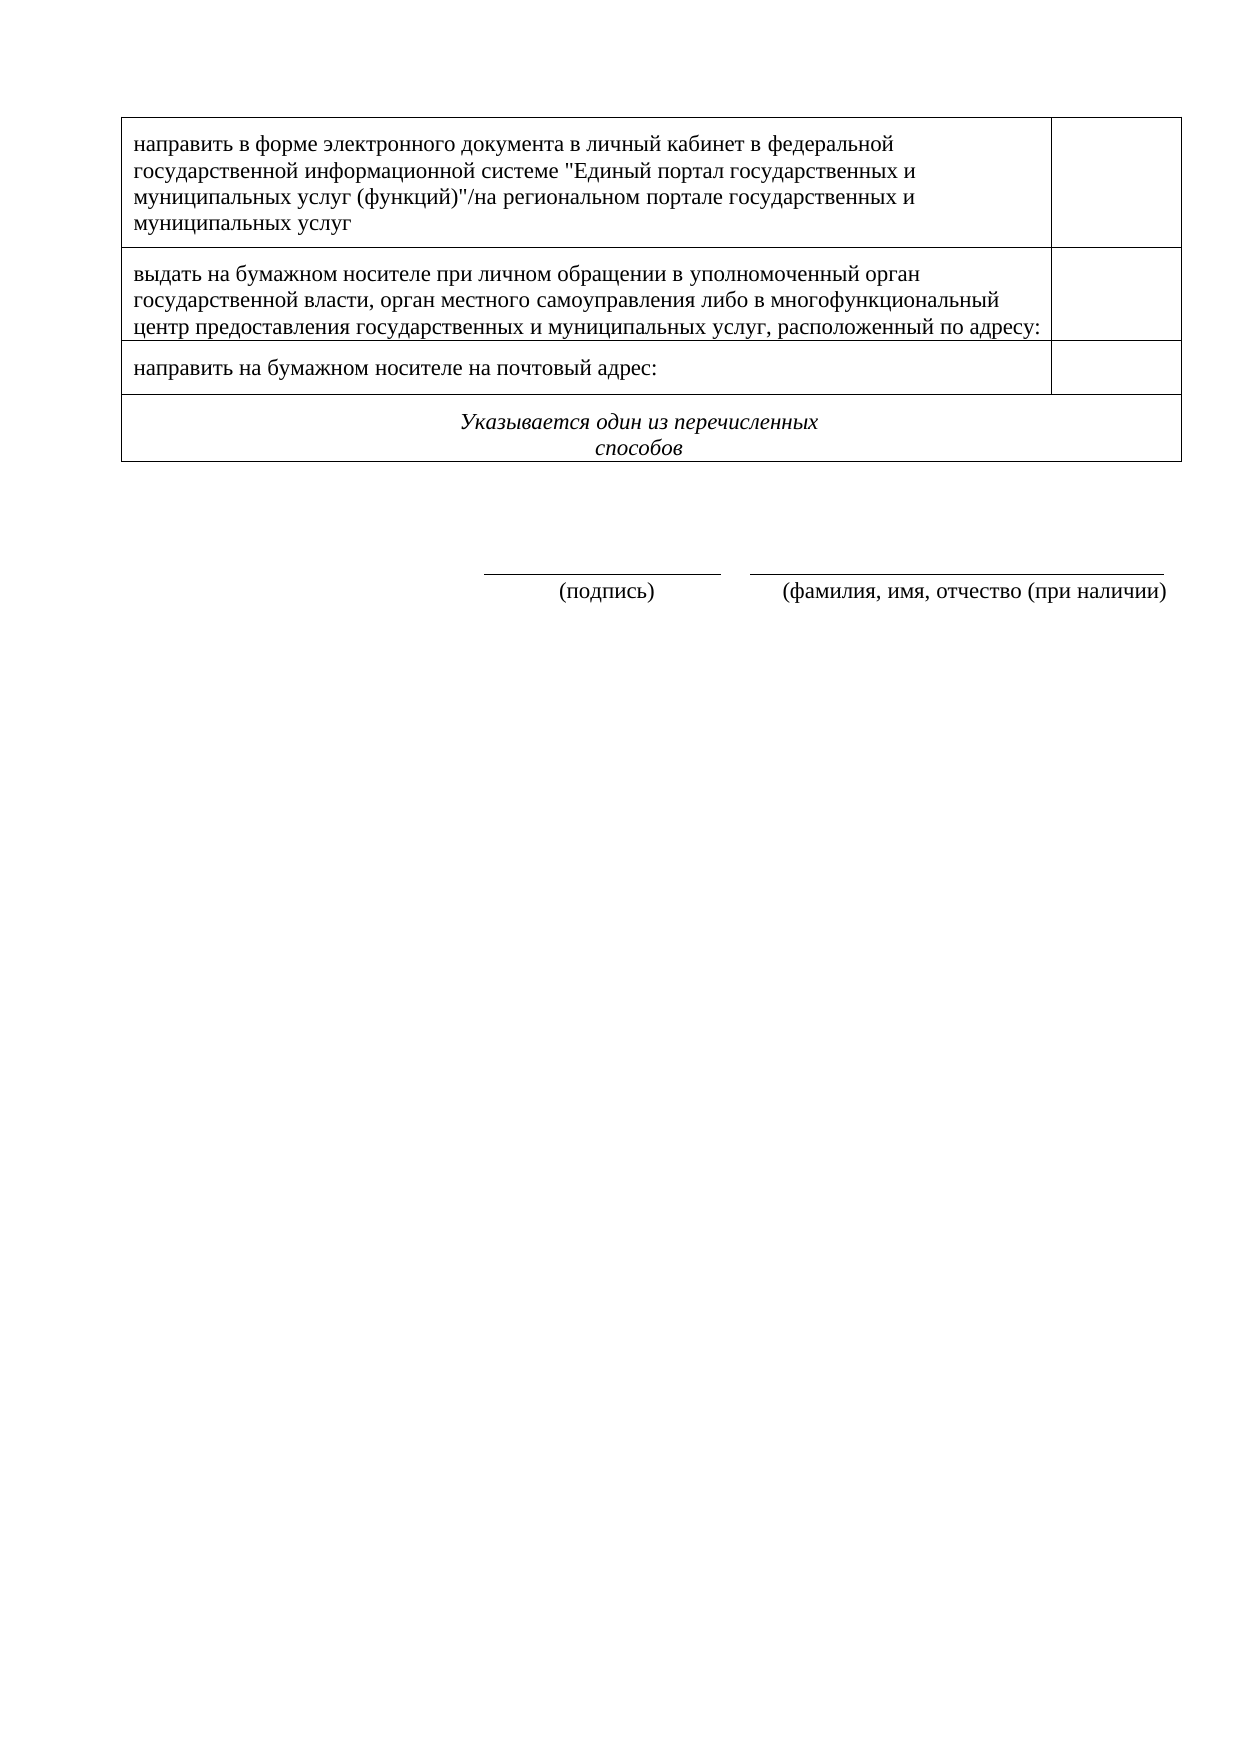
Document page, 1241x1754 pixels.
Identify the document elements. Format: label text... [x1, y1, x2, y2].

table_header направить в форме электронного документа в личный кабинет в федеральной государственной информационной системе "Единый портал государственных и муниципальных услуг (функций)"/на региональном портале государственных и муниципальных услуг [122, 118, 1051, 247]
table_cell Указывается один из перечисленных способов [122, 395, 1181, 461]
table_cell [1052, 248, 1181, 340]
table_cell выдать на бумажном носителе при личном обращении в уполномоченный орган государственной власти, орган местного самоуправления либо в многофункциональный центр предоставления государственных и муниципальных услуг, расположенный по адресу: [122, 248, 1051, 340]
text (подпись) (фамилия, имя, отчество (при наличии) [559, 567, 1198, 604]
table_cell направить на бумажном носителе на почтовый адрес: [122, 341, 1051, 394]
table_cell [1052, 341, 1181, 394]
table_header [1052, 118, 1181, 247]
